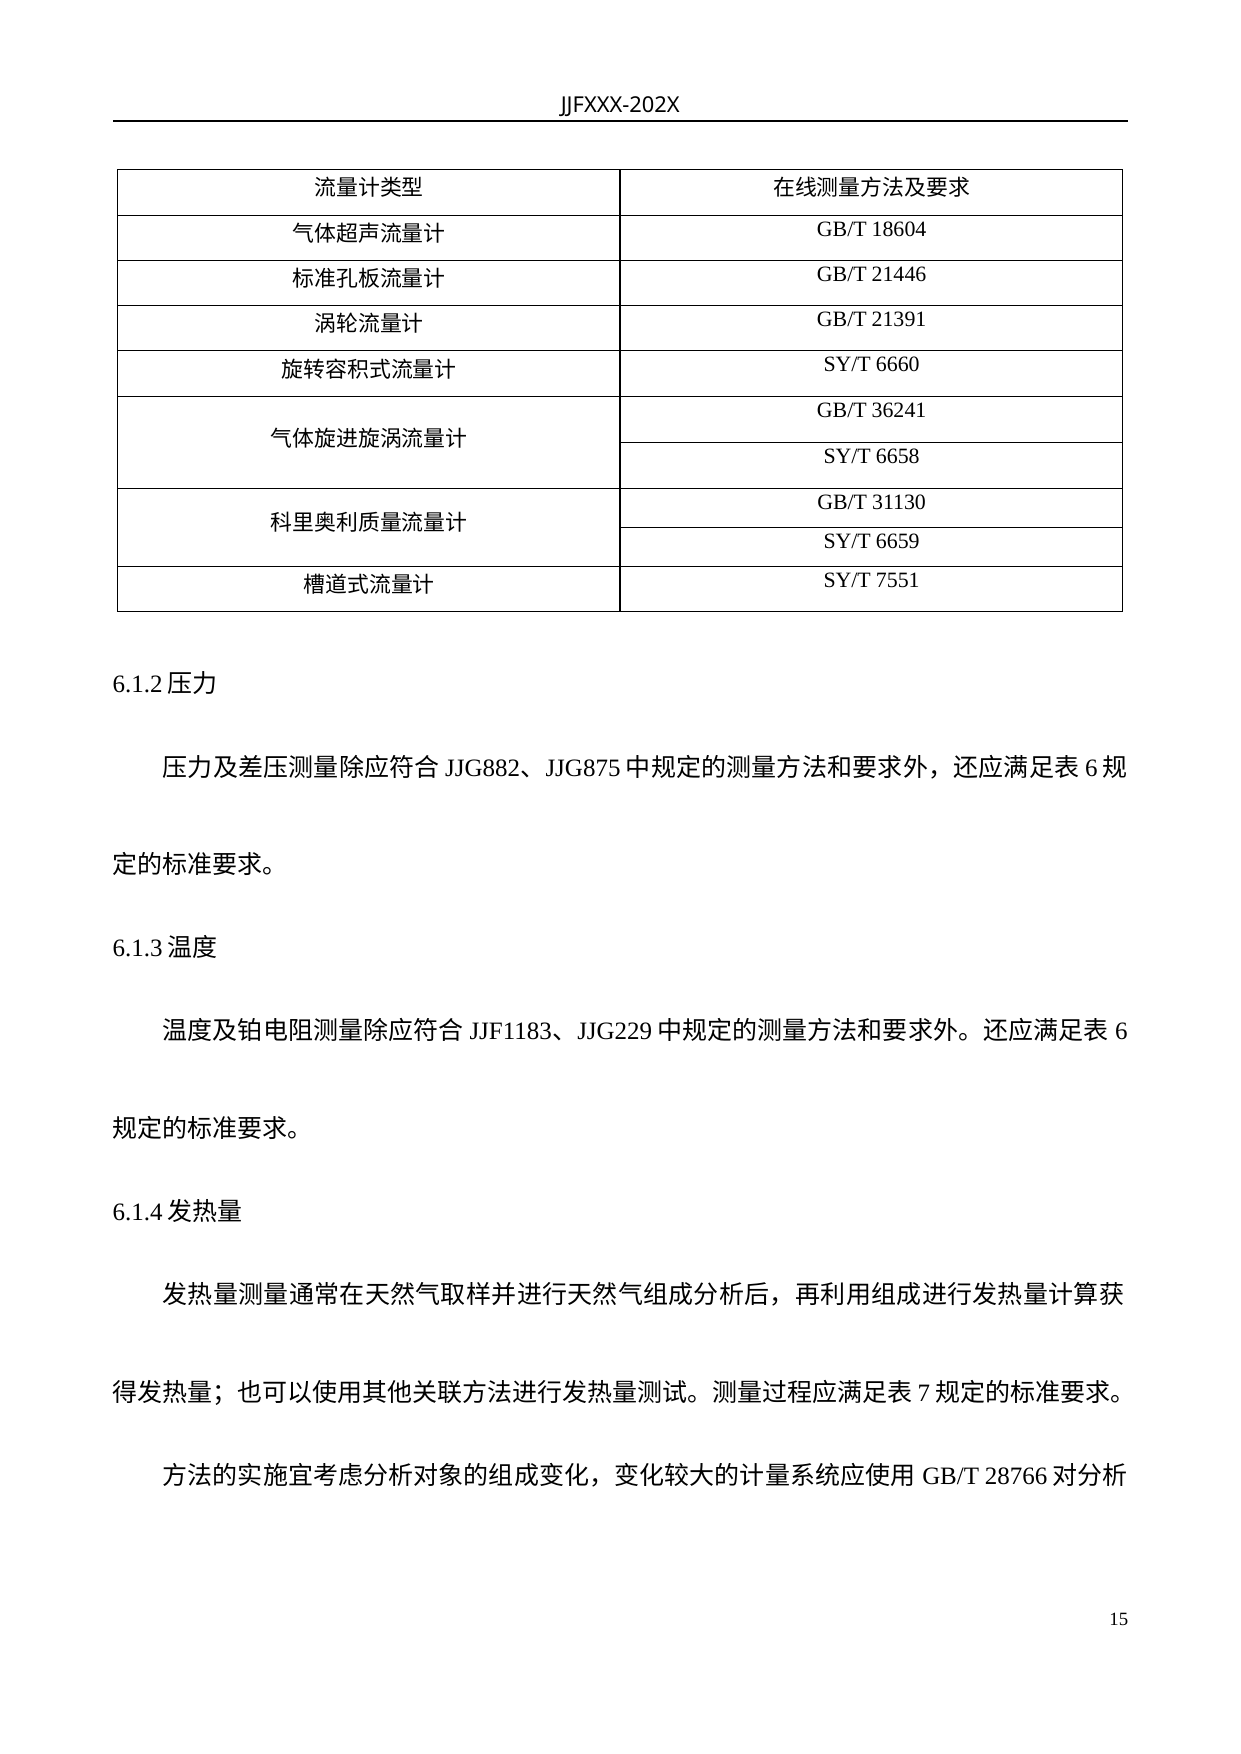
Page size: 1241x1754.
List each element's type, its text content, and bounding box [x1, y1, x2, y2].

table_cell 标准孔板流量计 [118, 261, 619, 305]
text 压力及差压测量除应符合JJG882、JJG875中规定的测量方法和要求外，还应满足表6规定的标准要求。 [112, 733, 1128, 895]
table_cell GB/T 18604 [621, 216, 1122, 260]
text 发热量测量通常在天然气取样并进行天然气组成分析后，再利用组成进行发热量计算获得发热量；也可以使用其他关联方法进行发热量测试。测量过程应满足表7规定的标准要求。 [112, 1260, 1128, 1423]
table_header 在线测量方法及要求 [621, 170, 1122, 214]
table_cell SY/T 6658 [621, 443, 1122, 488]
table_cell 槽道式流量计 [118, 567, 619, 611]
table_cell SY/T 6659 [621, 528, 1122, 566]
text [112, 1441, 1128, 1506]
text 温度及铂电阻测量除应符合JJF1183、JJG229中规定的测量方法和要求外。还应满足表6规定的标准要求。 [112, 996, 1128, 1159]
table_cell 旋转容积式流量计 [118, 351, 619, 396]
table_cell GB/T 31130 [621, 489, 1122, 527]
table_cell GB/T 36241 [621, 397, 1122, 442]
text 6.1.2压力 [112, 162, 1128, 714]
table_cell SY/T 6660 [621, 351, 1122, 396]
table_cell 气体超声流量计 [118, 216, 619, 260]
text 6.1.4发热量 [112, 1177, 1128, 1242]
table_cell GB/T 21391 [621, 306, 1122, 350]
table_cell 气体旋进旋涡流量计 [118, 397, 619, 488]
table_cell 科里奥利质量流量计 [118, 489, 619, 566]
text 6.1.3温度 [112, 913, 1128, 978]
table_cell SY/T 7551 [621, 567, 1122, 611]
table_cell GB/T 21446 [621, 261, 1122, 305]
table_cell 涡轮流量计 [118, 306, 619, 350]
table_header 流量计类型 [118, 170, 619, 214]
